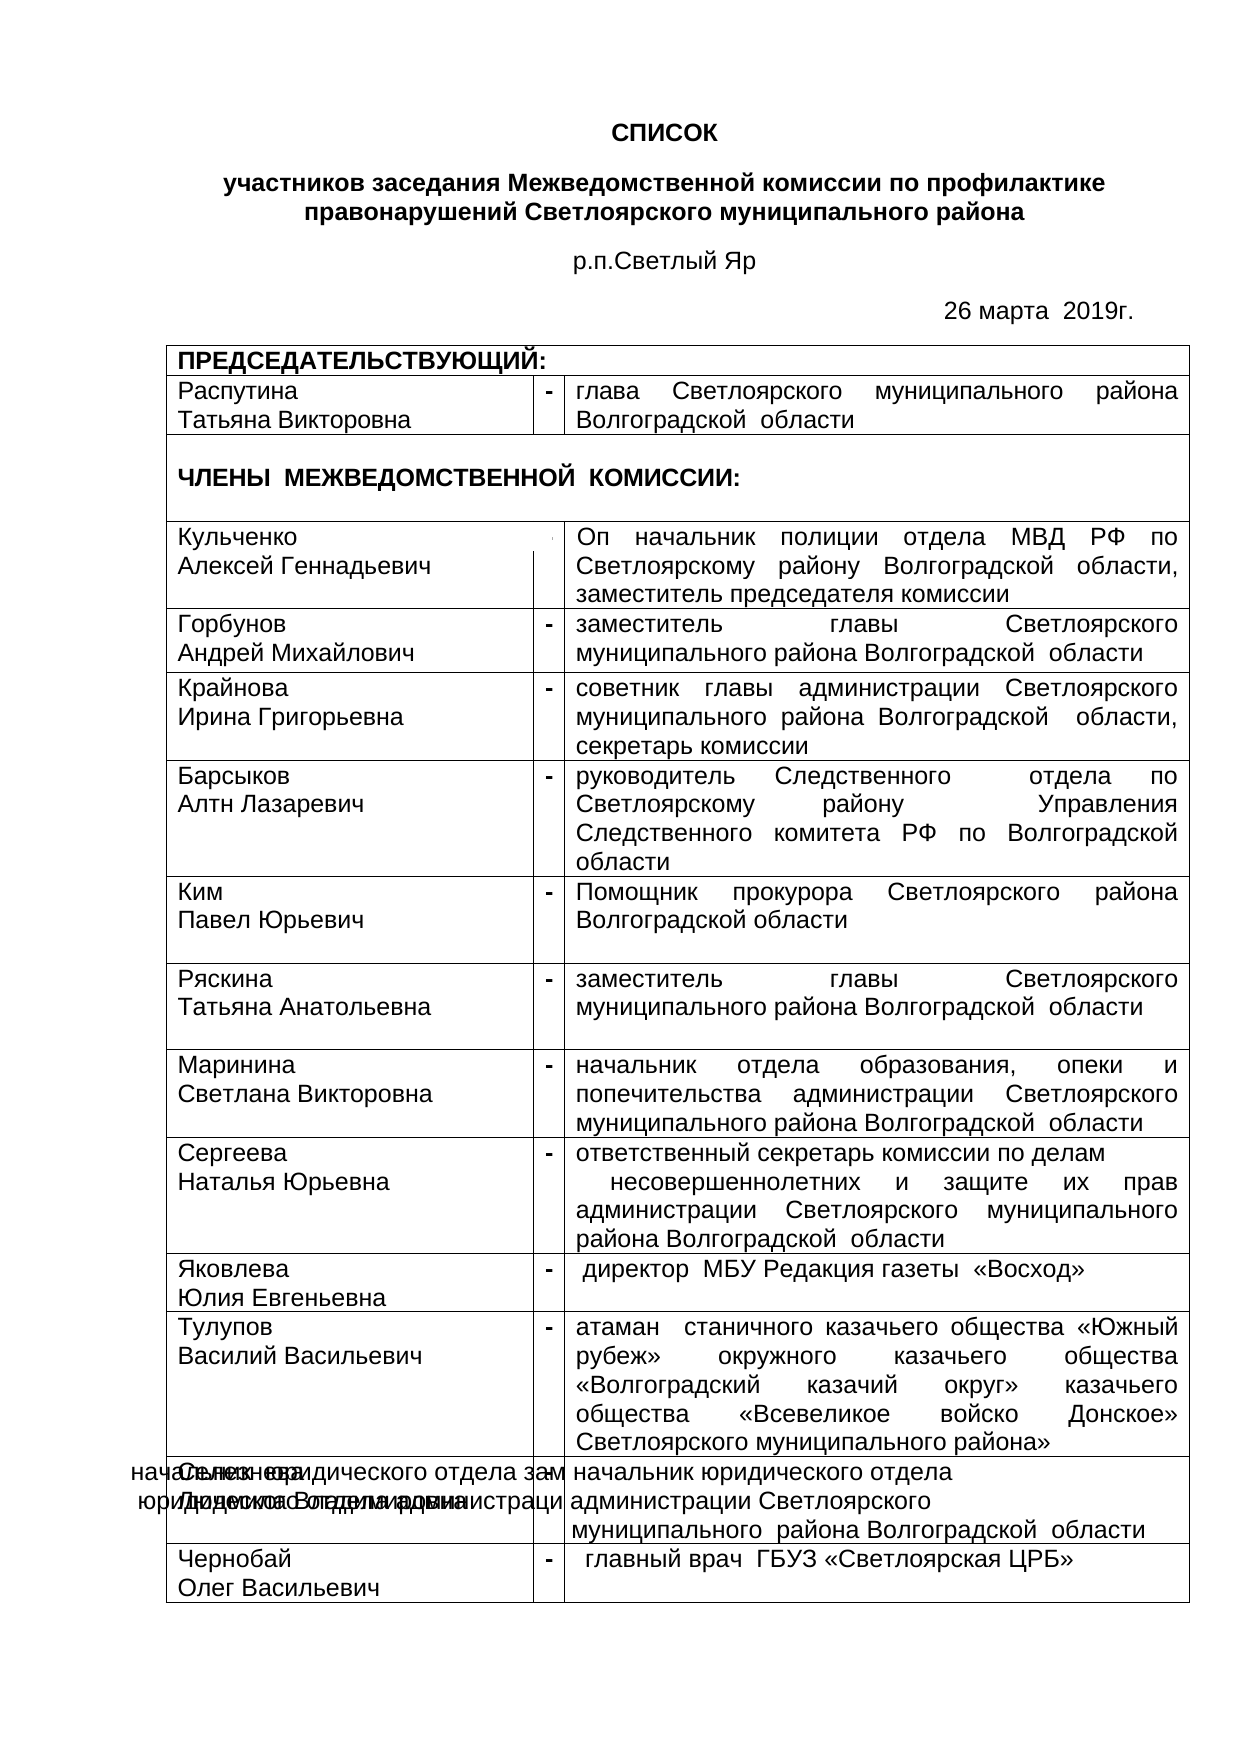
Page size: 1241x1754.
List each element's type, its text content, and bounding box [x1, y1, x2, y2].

table_cell атаман станичного казачьего общества «Южный рубеж» окружного казачьего общества «Волгоградский казачий округ» казачьего общества «Всевеликое войско Донское» Светлоярского муниципального района» [565, 1312, 1189, 1456]
table_cell ответственный секретарь комиссии по делам несовершеннолетних и защите их прав администрации Светлоярского муниципального района Волгоградской области [565, 1138, 1189, 1253]
text р.п.Светлый Яр [177, 246, 1152, 275]
table_cell Селезнева Людмила Владимировна [167, 1457, 533, 1543]
table_cell Барсыков Алтн Лазаревич [167, 761, 533, 876]
text 26 марта 2019г. [177, 296, 1152, 324]
table_cell - [534, 1457, 564, 1543]
table_cell ЧЛЕНЫ МЕЖВЕДОМСТВЕННОЙ КОМИССИИ: [167, 435, 1189, 521]
table_cell советник главы администрации Светлоярского муниципального района Волгоградской области, секретарь комиссии [565, 673, 1189, 759]
table_cell Оп начальник полиции отдела МВД РФ по Светлоярскому району Волгоградской области, заместитель председателя комиссии [565, 522, 1189, 608]
table_cell - [534, 1544, 564, 1602]
table_cell начальник юридического отдела зам начальник юридического отдела юридического отдела администраци администрации Светлоярского муниципального района Волгоградской области [565, 1457, 1189, 1543]
table_cell Маринина Светлана Викторовна [167, 1050, 533, 1137]
table_cell Ряскина Татьяна Анатольевна [167, 964, 533, 1049]
table_cell - [534, 1138, 564, 1253]
table_cell Яковлева Юлия Евгеньевна [167, 1254, 533, 1311]
table_cell Кульченко Алексей Геннадьевич [167, 522, 533, 608]
table_cell руководитель Следственного отдела по Светлоярскому району Управления Следственного комитета РФ по Волгоградской области [565, 761, 1189, 876]
table_header ПРЕДСЕДАТЕЛЬСТВУЮЩИЙ: [167, 346, 1189, 375]
table_cell начальник отдела образования, опеки и попечительства администрации Светлоярского муниципального района Волгоградской области [565, 1050, 1189, 1137]
table_cell - [534, 376, 564, 433]
table_cell Тулупов Василий Васильевич [167, 1312, 533, 1456]
table_cell - [534, 609, 564, 672]
table_cell Чернобай Олег Васильевич [167, 1544, 533, 1602]
table_cell - [534, 1254, 564, 1311]
table_cell Помощник прокурора Светлоярского района Волгоградской области [565, 877, 1189, 962]
table_cell - [534, 522, 564, 608]
table_cell - [534, 964, 564, 1049]
table_cell глава Светлоярского муниципального района Волгоградской области [565, 376, 1189, 433]
table_cell гл главный врач ГБУЗ «Светлоярская ЦРБ» [565, 1544, 1189, 1602]
table_cell - [534, 761, 564, 876]
table_cell заместитель главы Светлоярского муниципального района Волгоградской области [565, 964, 1189, 1049]
table_cell Горбунов Андрей Михайлович [167, 609, 533, 672]
table_cell Ким Павел Юрьевич [167, 877, 533, 962]
table_cell директор МБУ Редакция газеты «Восход» [565, 1254, 1189, 1311]
table_cell - [534, 1312, 564, 1456]
text участников заседания Межведомственной комиссии по профилактике правонарушений Светлоярского муниципального района [177, 168, 1152, 225]
table_cell - [534, 877, 564, 962]
text СПИСОК [177, 118, 1152, 147]
table_cell заместитель главы Светлоярского муниципального района Волгоградской области [565, 609, 1189, 672]
table_cell - [534, 1050, 564, 1137]
table_cell Крайнова Ирина Григорьевна [167, 673, 533, 759]
table_cell Сергеева Наталья Юрьевна [167, 1138, 533, 1253]
table_cell Распутина Татьяна Викторовна [167, 376, 533, 433]
table_cell - [534, 673, 564, 759]
